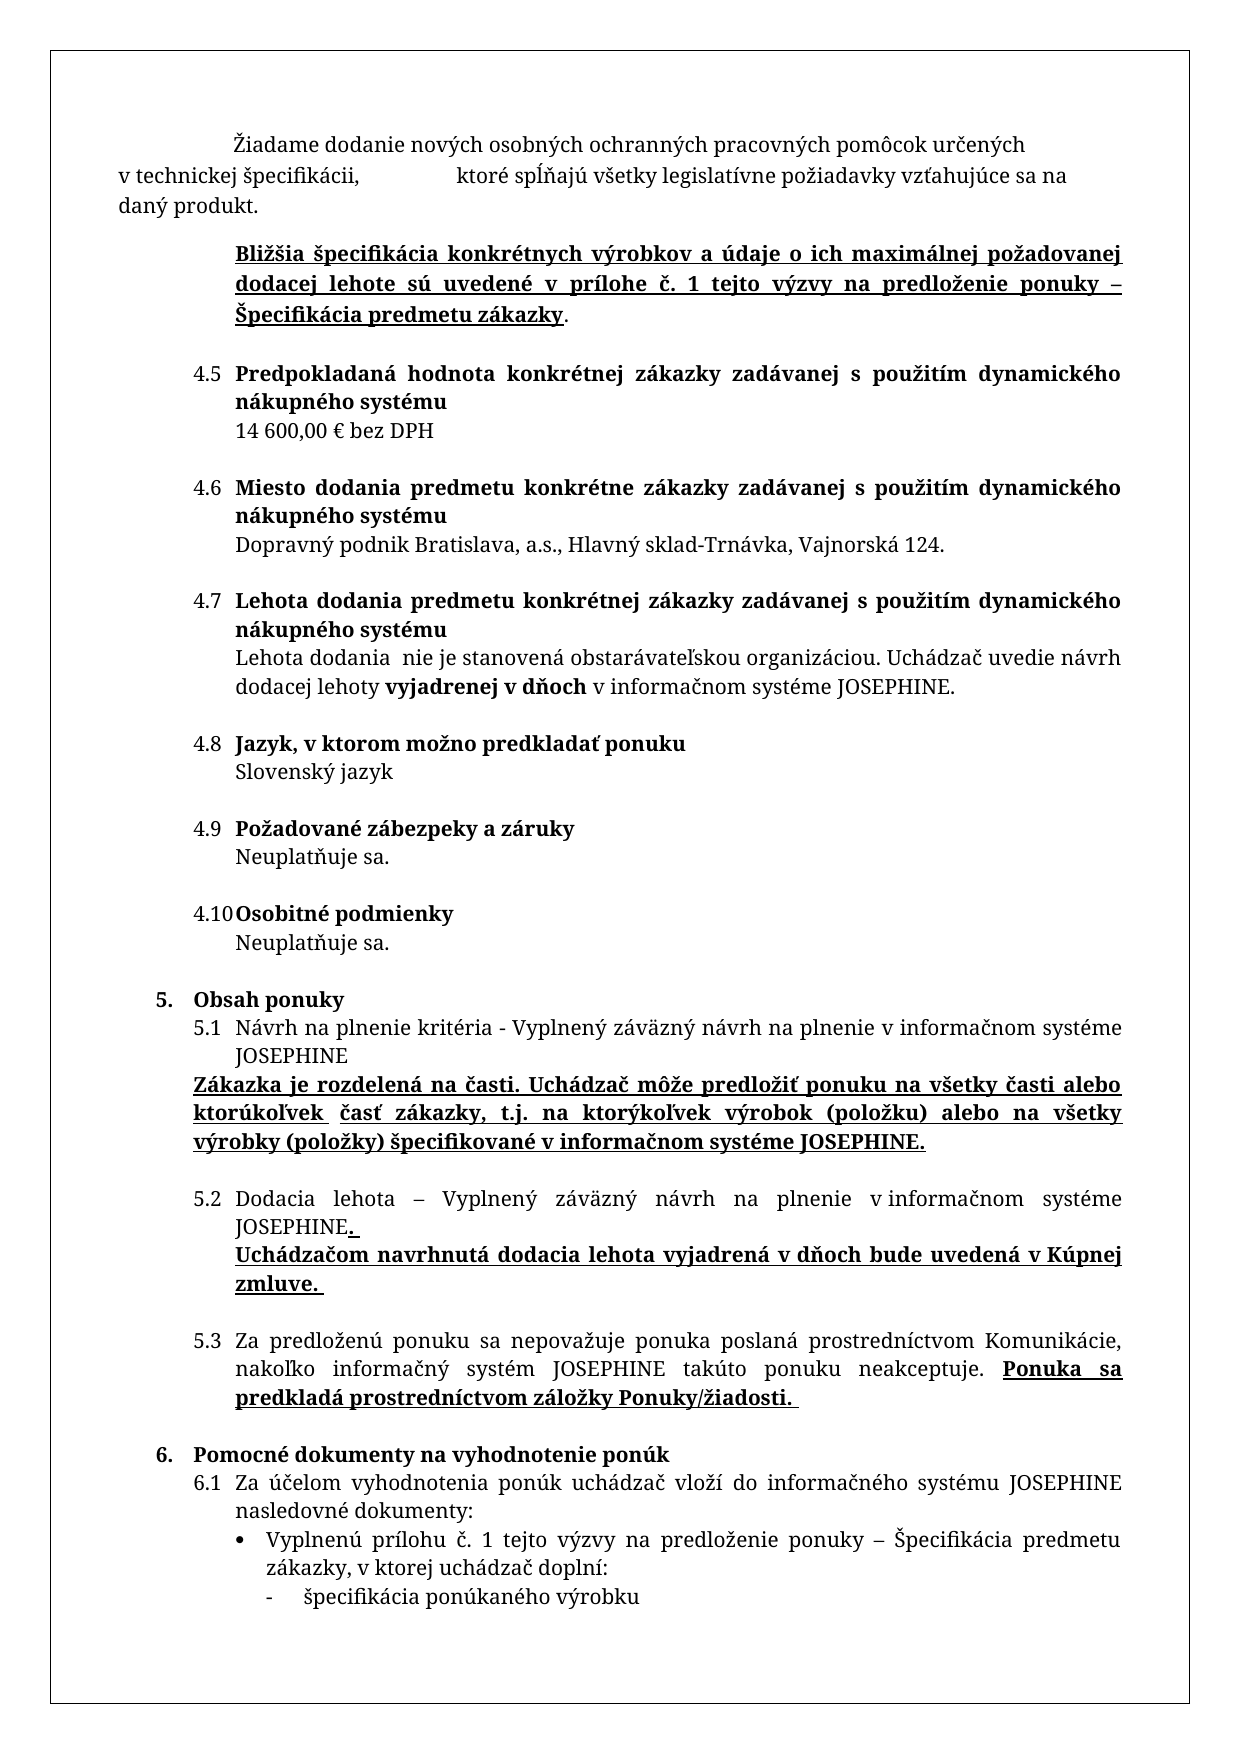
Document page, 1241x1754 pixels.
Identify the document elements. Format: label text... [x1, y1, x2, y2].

list Neuplatňuje sa. [235, 842, 1122, 871]
list Za účelom vyhodnotenia ponúk uchádzač vloží do informačného systému JOSEPHINE nasledovné dokumenty: [193, 1468, 1122, 1525]
list Neuplatňuje sa. [193, 928, 1122, 956]
list Bližšia špecifikácia konkrétnych výrobkov a údaje o ich maximálnej požadovanej dodacej lehote sú uvedené v prílohe č. 1 tejto výzvy na predloženie ponuky – Špecifikácia predmetu zákazky. [235, 264, 1122, 293]
list Za predloženú ponuku sa nepovažuje ponuka poslaná prostredníctvom Komunikácie, nakoľko informačný systém JOSEPHINE takúto ponuku neakceptuje. Ponuka sa predkladá prostredníctvom záložky Ponuky/žiadosti. [193, 1326, 1122, 1411]
list Dodacia lehota – Vyplnený záväzný návrh na plnenie v informačnom systéme JOSEPHINE. [193, 1184, 1122, 1241]
list Uchádzačom navrhnutá dodacia lehota vyjadrená v dňoch bude uvedená v Kúpnej zmluve. [235, 1241, 1122, 1265]
list Uchádzačom navrhnutá dodacia lehota vyjadrená v dňoch bude uvedená v Kúpnej zmluve. [235, 1266, 1122, 1297]
list Požadované zábezpeky a záruky [193, 814, 1122, 842]
list Pomocné dokumenty na vyhodnotenie ponúk [156, 1440, 1122, 1468]
list Dopravný podnik Bratislava, a.s., Hlavný sklad-Trnávka, Vajnorská 124. [235, 530, 1122, 558]
list Návrh na plnenie kritéria - Vyplnený záväzný návrh na plnenie v informačnom systéme JOSEPHINE [193, 1013, 1122, 1070]
list Zákazka je rozdelená na časti. Uchádzač môže predložiť ponuku na všetky časti alebo ktorúkoľvek časť zákazky, t.j. na ktorýkoľvek výrobok (položku) alebo na všetky výrobky (položky) špecifikované v informačnom systéme JOSEPHINE. [193, 1096, 1122, 1155]
text Žiadame dodanie nových osobných ochranných pracovných pomôcok určených v technickej špecifikácii, ktoré spĺňajú všetky legislatívne požiadavky vzťahujúce sa na daný produkt. [118, 130, 1122, 220]
list špecifikácia ponúkaného výrobku [266, 1582, 1122, 1610]
list Lehota dodania nie je stanovená obstarávateľskou organizáciou. Uchádzač uvedie návrh dodacej lehoty vyjadrenej v dňoch v informačnom systéme JOSEPHINE. [235, 643, 1122, 700]
list Zákazka je rozdelená na časti. Uchádzač môže predložiť ponuku na všetky časti alebo ktorúkoľvek časť zákazky, t.j. na ktorýkoľvek výrobok (položku) alebo na všetky výrobky (položky) špecifikované v informačnom systéme JOSEPHINE. [193, 1070, 1122, 1094]
list Vyplnenú prílohu č. 1 tejto výzvy na predloženie ponuky – Špecifikácia predmetu zákazky, v ktorej uchádzač doplní: [236, 1525, 1122, 1582]
list Bližšia špecifikácia konkrétnych výrobkov a údaje o ich maximálnej požadovanej dodacej lehote sú uvedené v prílohe č. 1 tejto výzvy na predloženie ponuky – Špecifikácia predmetu zákazky. [235, 239, 1122, 263]
list Osobitné podmienky [193, 899, 1122, 928]
list Slovenský jazyk [235, 757, 1122, 786]
list Bližšia špecifikácia konkrétnych výrobkov a údaje o ich maximálnej požadovanej dodacej lehote sú uvedené v prílohe č. 1 tejto výzvy na predloženie ponuky – Špecifikácia predmetu zákazky. [235, 295, 1122, 328]
list 14 600,00 € bez DPH [235, 416, 1122, 444]
list Obsah ponuky [156, 985, 1122, 1013]
list Lehota dodania predmetu konkrétnej zákazky zadávanej s použitím dynamického nákupného systému [193, 587, 1122, 643]
list Miesto dodania predmetu konkrétne zákazky zadávanej s použitím dynamického nákupného systému [193, 473, 1122, 530]
list Jazyk, v ktorom možno predkladať ponuku [193, 729, 1122, 757]
list Predpokladaná hodnota konkrétnej zákazky zadávanej s použitím dynamického nákupného systému [193, 359, 1122, 416]
